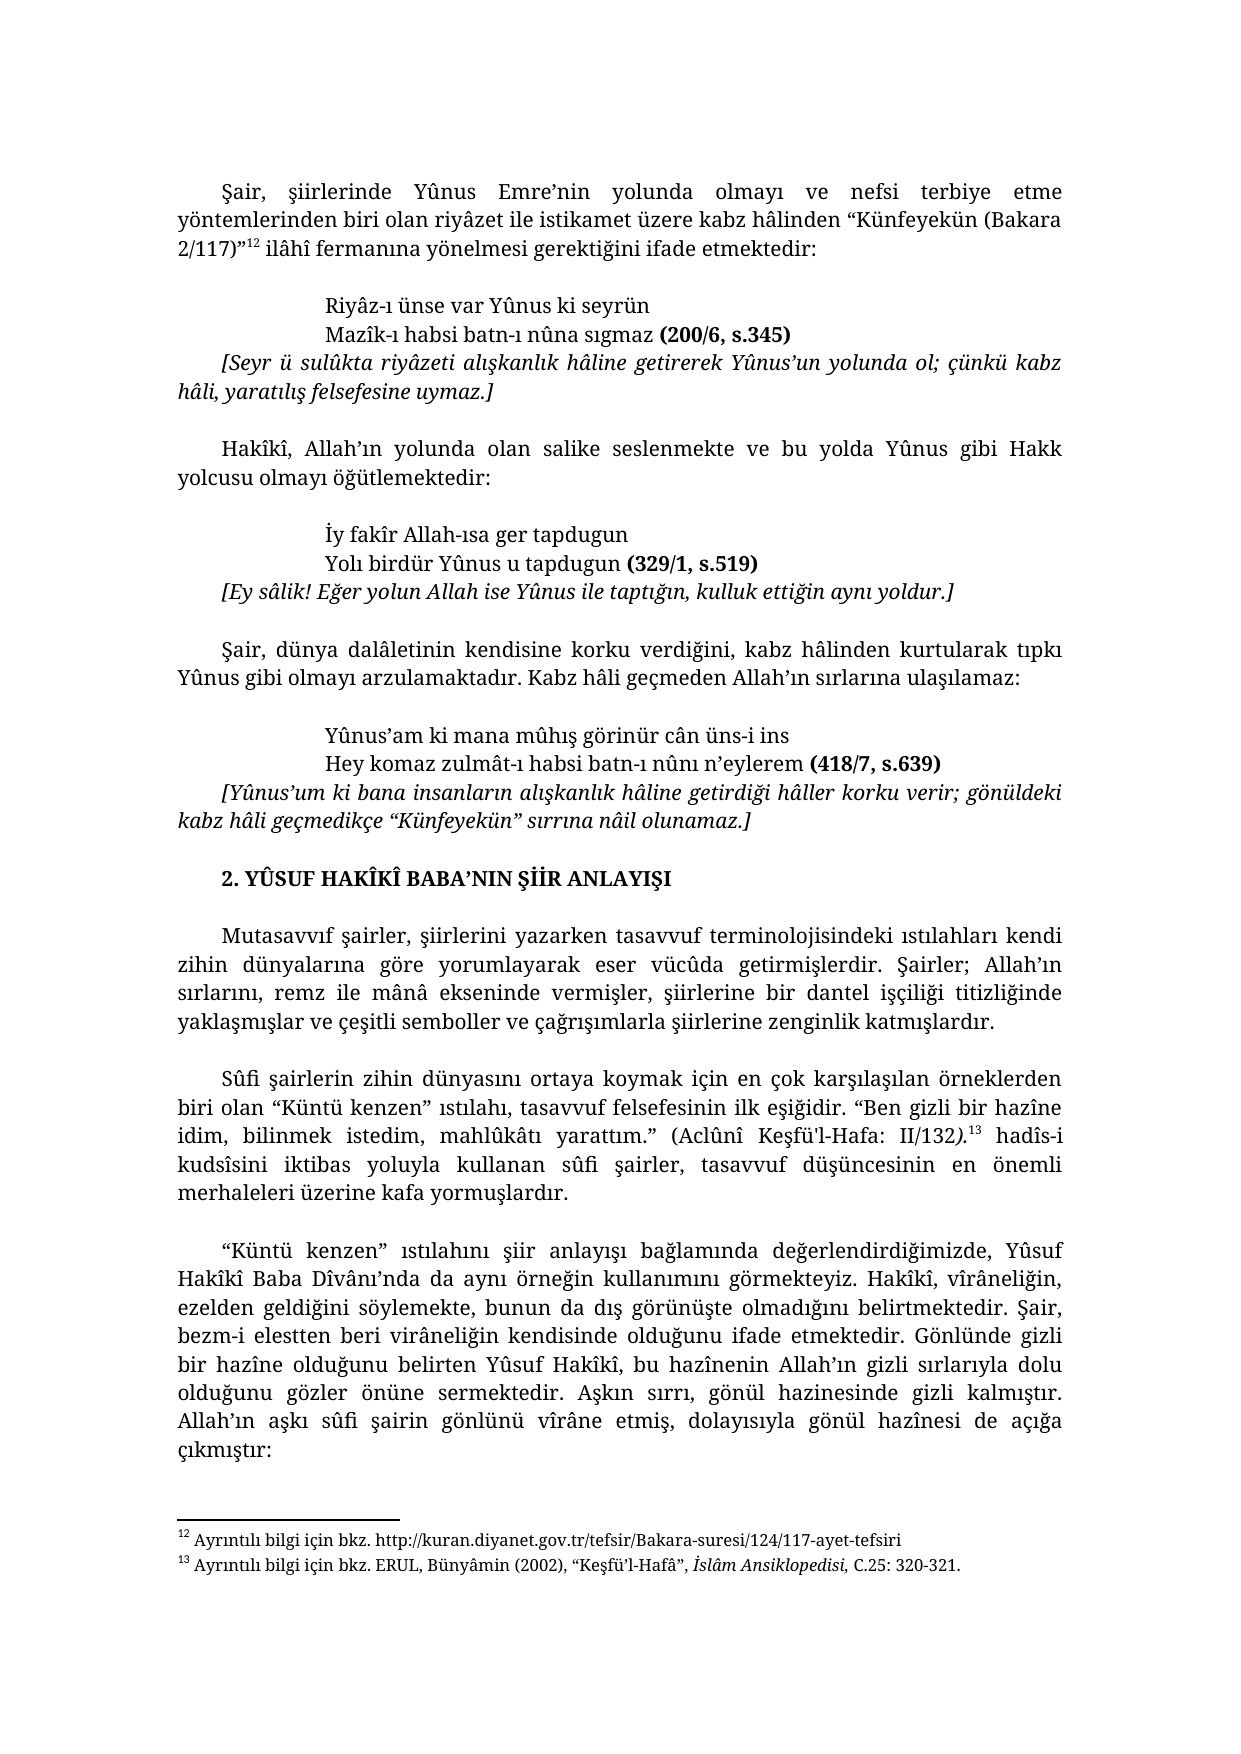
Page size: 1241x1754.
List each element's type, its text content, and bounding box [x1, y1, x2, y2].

text Riyâz-ı ünse var Yûnus ki seyrün [177, 292, 1063, 320]
text Yûnus’am ki mana mûhış görinür cân üns-i ins [177, 721, 1063, 749]
text [Ey sâlik! Eğer yolun Allah ise Yûnus ile taptığın, kulluk ettiğin aynı yoldur.] [177, 577, 1063, 606]
text Hey komaz zulmât-ı habsi batn-ı nûnı n’eylerem (418/7, s.639) [177, 749, 1063, 778]
text İy fakîr Allah-ısa ger tapdugun [177, 521, 1063, 549]
text Şair, şiirlerinde Yûnus Emre’nin yolunda olmayı ve nefsi terbiye etme yöntemlerinden biri olan riyâzet ile istikamet üzere kabz hâlinden “Künfeyekün (Bakara 2/117)” ilâhî fermanına yönelmesi gerektiğini ifade etmektedir: [177, 177, 1063, 262]
text Hakîkî, Allah’ın yolunda olan salike seslenmekte ve bu yolda Yûnus gibi Hakk yolcusu olmayı öğütlemektedir: [177, 434, 1063, 491]
text 2. YÛSUF HAKÎKÎ BABA’NIN ŞİİR ANLAYIŞI [177, 864, 1063, 892]
text “Küntü kenzen” ıstılahını şiir anlayışı bağlamında değerlendirdiğimizde, Yûsuf Hakîkî Baba Dîvânı’nda da aynı örneğin kullanımını görmekteyiz. Hakîkî, vîrâneliğin, ezelden geldiğini söylemekte, bunun da dış görünüşte olmadığını belirtmektedir. Şair, bezm-i elestten beri virâneliğin kendisinde olduğunu ifade etmektedir. Gönlünde gizli bir hazîne olduğunu belirten Yûsuf Hakîkî, bu hazînenin Allah’ın gizli sırlarıyla dolu olduğunu gözler önüne sermektedir. Aşkın sırrı, gönül hazinesinde gizli kalmıştır. Allah’ın aşkı sûfi şairin gönlünü vîrâne etmiş, dolayısıyla gönül hazînesi de açığa çıkmıştır: [177, 1236, 1063, 1463]
text Şair, dünya dalâletinin kendisine korku verdiğini, kabz hâlinden kurtularak tıpkı Yûnus gibi olmayı arzulamaktadır. Kabz hâli geçmeden Allah’ın sırlarına ulaşılamaz: [177, 635, 1063, 692]
text [Yûnus’um ki bana insanların alışkanlık hâline getirdiği hâller korku verir; gönüldeki kabz hâli geçmedikçe “Künfeyekün” sırrına nâil olunamaz.] [177, 778, 1063, 835]
text Sûfi şairlerin zihin dünyasını ortaya koymak için en çok karşılaşılan örneklerden biri olan “Küntü kenzen” ıstılahı, tasavvuf felsefesinin ilk eşiğidir. “Ben gizli bir hazîne idim, bilinmek istedim, mahlûkâtı yarattım.” (Aclûnî Keşfü'l-Hafa: II/132). hadîs-i kudsîsini iktibas yoluyla kullanan sûfi şairler, tasavvuf düşüncesinin en önemli merhaleleri üzerine kafa yormuşlardır. [177, 1064, 1063, 1207]
text [Seyr ü sulûkta riyâzeti alışkanlık hâline getirerek Yûnus’un yolunda ol; çünkü kabz hâli, yaratılış felsefesine uymaz.] [177, 348, 1063, 405]
text Mutasavvıf şairler, şiirlerini yazarken tasavvuf terminolojisindeki ıstılahları kendi zihin dünyalarına göre yorumlayarak eser vücûda getirmişlerdir. Şairler; Allah’ın sırlarını, remz ile mânâ ekseninde vermişler, şiirlerine bir dantel işçiliği titizliğinde yaklaşmışlar ve çeşitli semboller ve çağrışımlarla şiirlerine zenginlik katmışlardır. [177, 922, 1063, 1035]
text Yolı birdür Yûnus u tapdugun (329/1, s.519) [177, 549, 1063, 577]
text Mazîk-ı habsi batn-ı nûna sıgmaz (200/6, s.345) [177, 320, 1063, 348]
